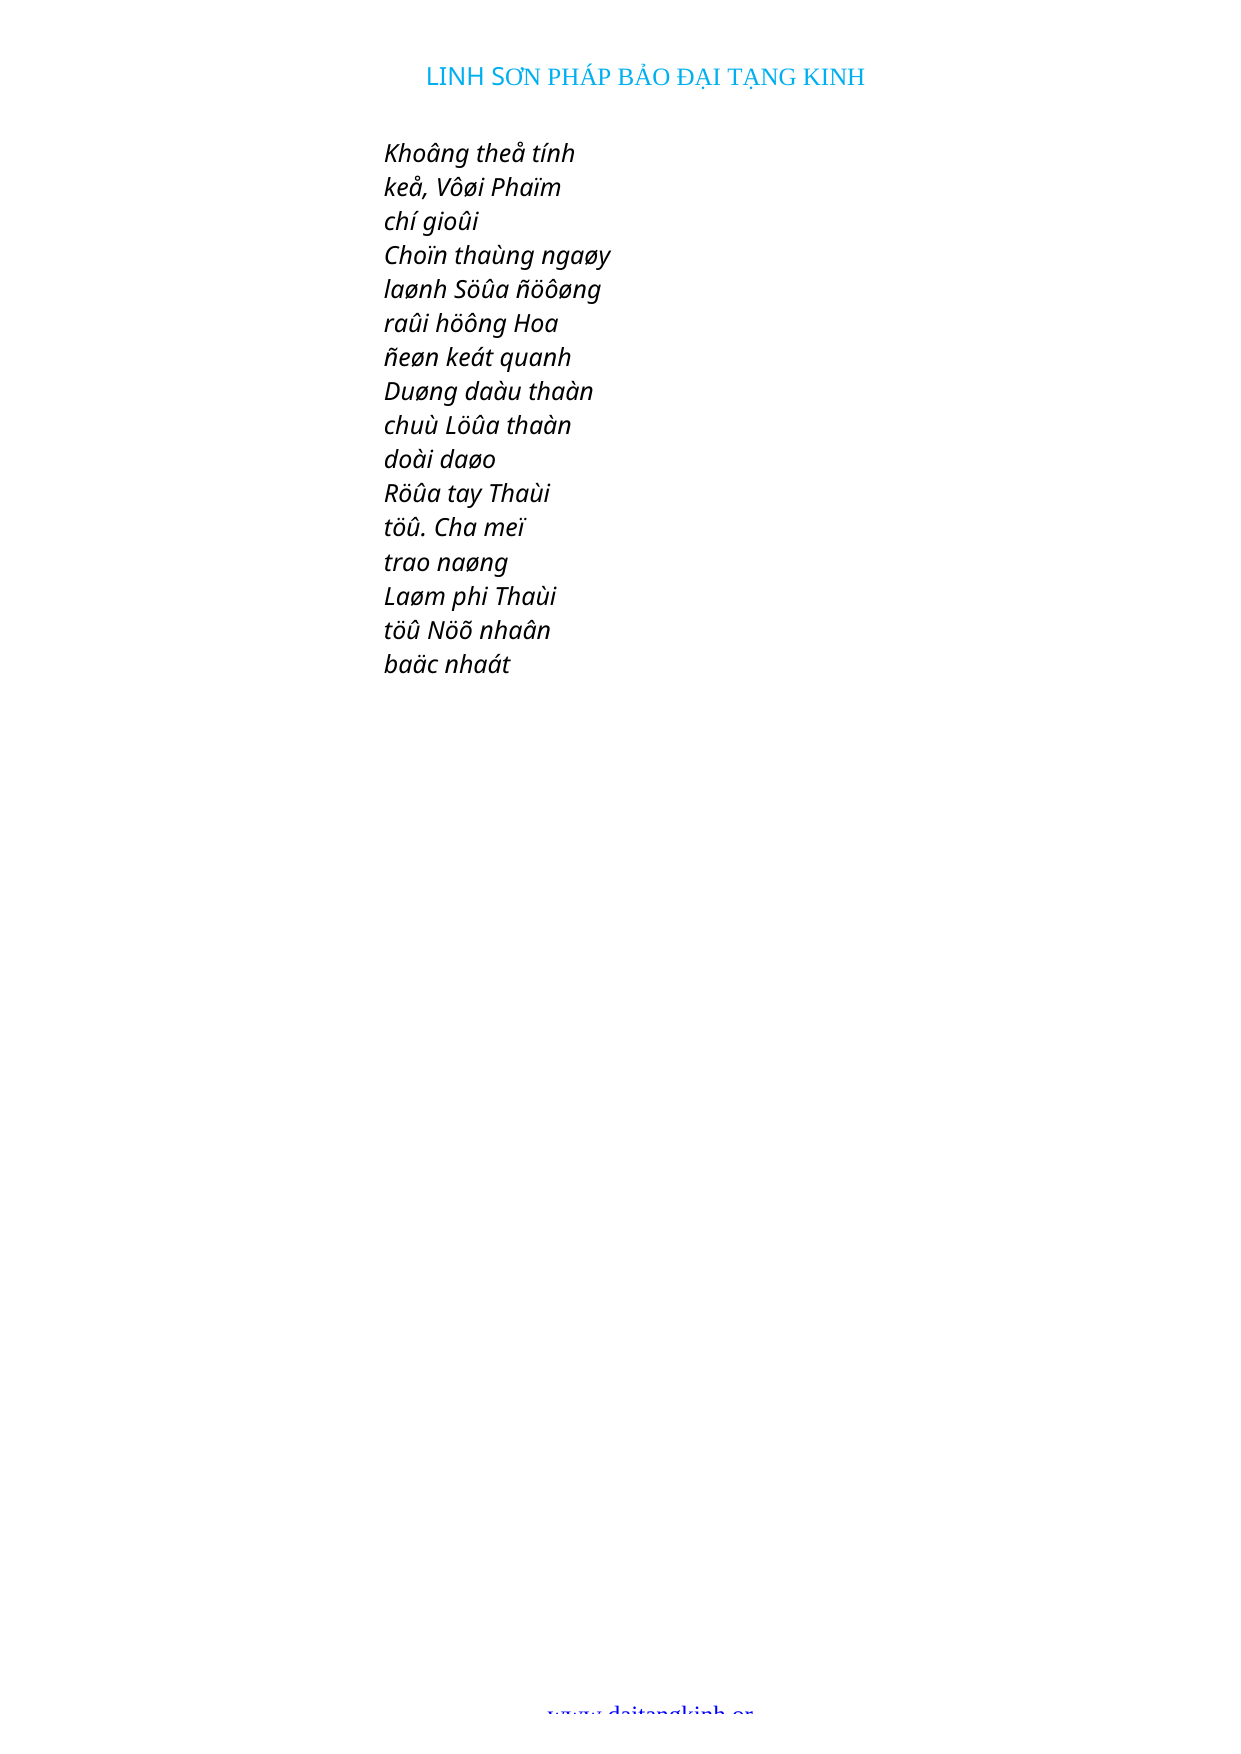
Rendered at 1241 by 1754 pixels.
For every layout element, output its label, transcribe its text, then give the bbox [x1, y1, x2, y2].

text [384, 135, 576, 238]
text Röûa tay Thaùi töû. Cha meï trao naøng Laøm phi Thaùi töû Nöõ nhaân baäc nhaát [384, 476, 576, 680]
text Choïn thaùng ngaøy laønh Söûa ñöôøng raûi höông Hoa ñeøn keát quanh Duøng daàu thaàn chuù Löûa thaàn doài daøo [384, 238, 619, 476]
